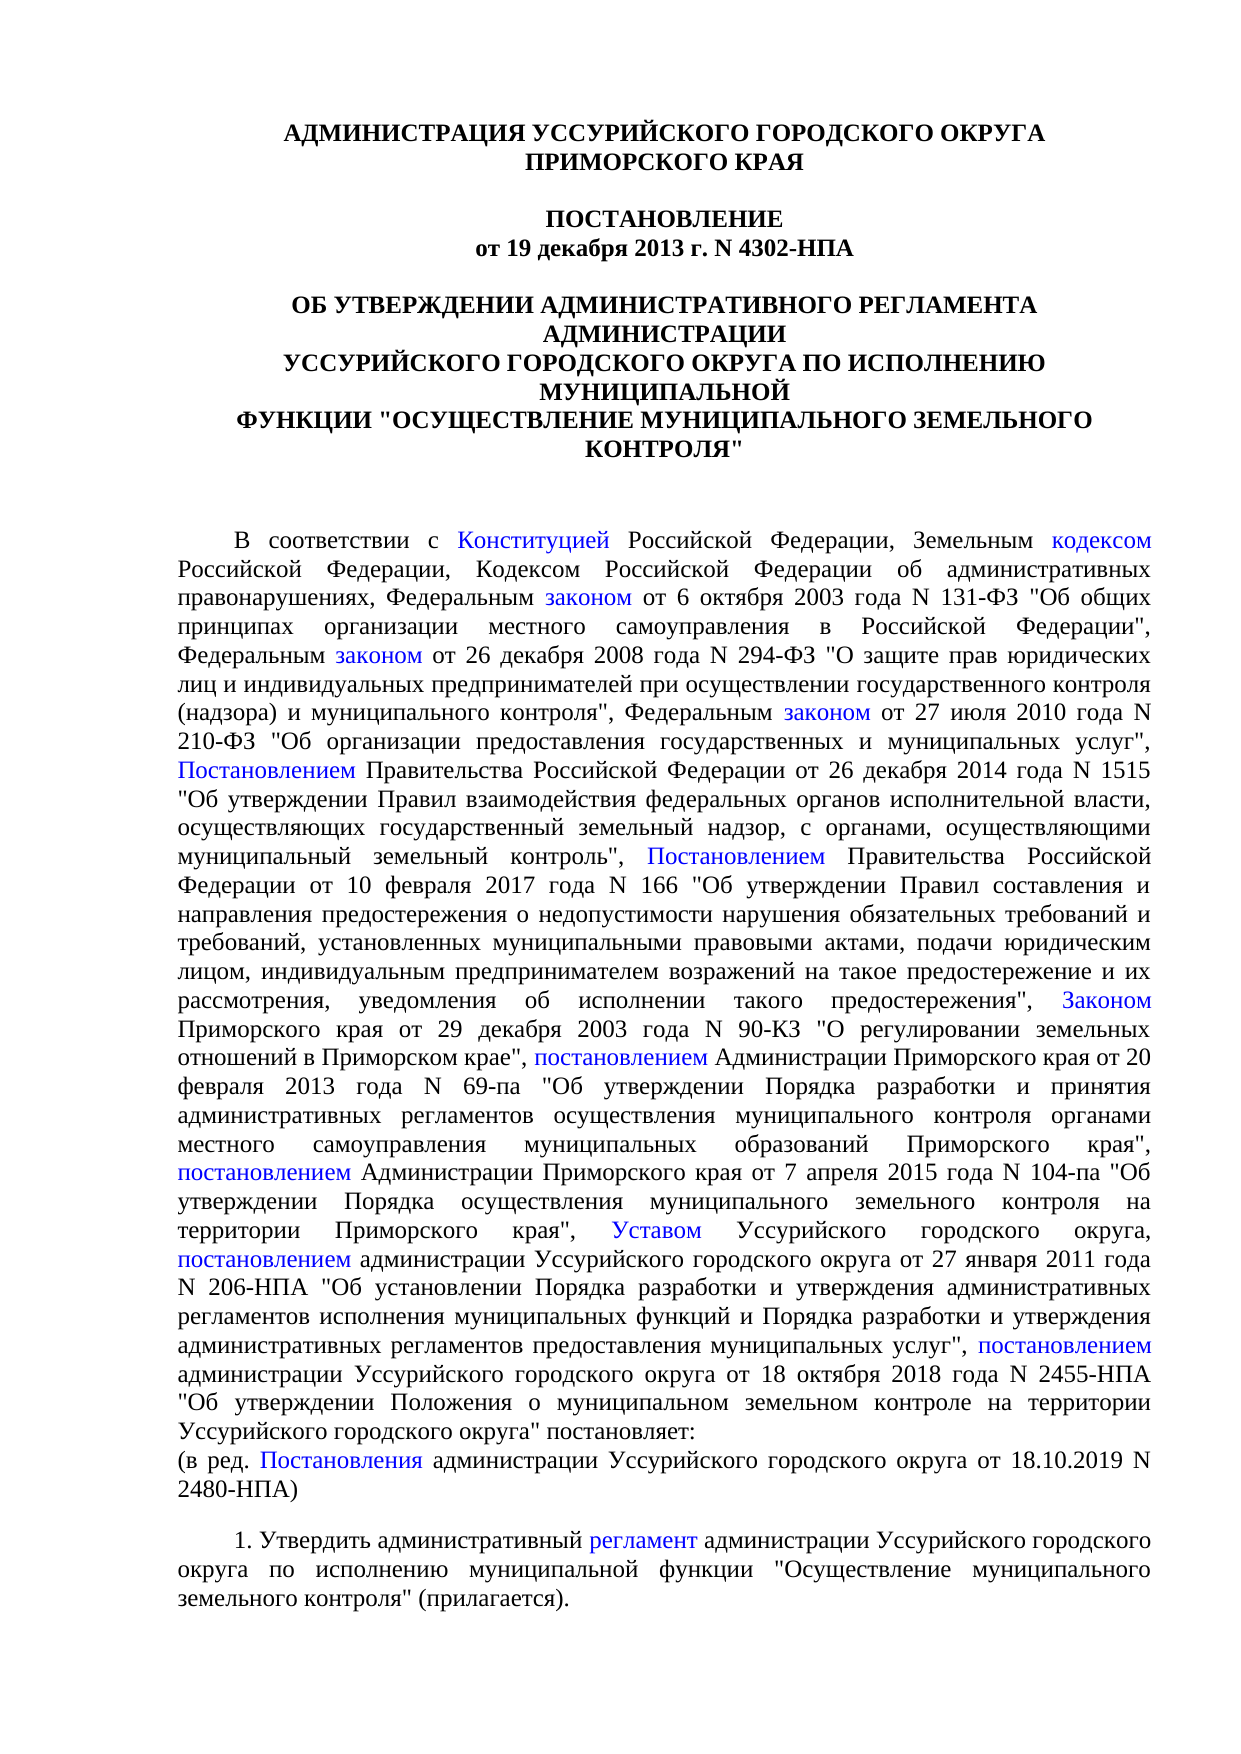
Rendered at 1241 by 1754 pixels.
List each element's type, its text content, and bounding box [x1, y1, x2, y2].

title ФУНКЦИИ "ОСУЩЕСТВЛЕНИЕ МУНИЦИПАЛЬНОГО ЗЕМЕЛЬНОГО КОНТРОЛЯ" [177, 406, 1152, 463]
title ПОСТАНОВЛЕНИЕ [177, 204, 1152, 233]
title от 19 декабря 2013 г. N 4302-НПА [177, 233, 1152, 262]
title ПРИМОРСКОГО КРАЯ [177, 147, 1152, 176]
title АДМИНИСТРАЦИЯ УССУРИЙСКОГО ГОРОДСКОГО ОКРУГА [177, 118, 1152, 147]
title УССУРИЙСКОГО ГОРОДСКОГО ОКРУГА ПО ИСПОЛНЕНИЮ МУНИЦИПАЛЬНОЙ [177, 348, 1152, 406]
title ОБ УТВЕРЖДЕНИИ АДМИНИСТРАТИВНОГО РЕГЛАМЕНТА АДМИНИСТРАЦИИ [177, 291, 1152, 348]
text (в ред. Постановления администрации Уссурийского городского округа от 18.10.2019 N 2480-НПА) [177, 1445, 1152, 1502]
text 1. Утвердить административный регламент администрации Уссурийского городского округа по исполнению муниципальной функции "Осуществление муниципального земельного контроля" (прилагается). [177, 1525, 1152, 1612]
text В соответствии с Конституцией Российской Федерации, Земельным кодексом Российской Федерации, Кодексом Российской Федерации об административных правонарушениях, Федеральным законом от 6 октября 2003 года N 131-ФЗ "Об общих принципах организации местного самоуправления в Российской Федерации", Федеральным законом от 26 декабря 2008 года N 294-ФЗ "О защите прав юридических лиц и индивидуальных предпринимателей при осуществлении государственного контроля (надзора) и муниципального контроля", Федеральным законом от 27 июля 2010 года N 210-ФЗ "Об организации предоставления государственных и муниципальных услуг", Постановлением Правительства Российской Федерации от 26 декабря 2014 года N 1515 "Об утверждении Правил взаимодействия федеральных органов исполнительной власти, осуществляющих государственный земельный надзор, с органами, осуществляющими муниципальный земельный контроль", Постановлением Правительства Российской Федерации от 10 февраля 2017 года N 166 "Об утверждении Правил составления и направления предостережения о недопустимости нарушения обязательных требований и требований, установленных муниципальными правовыми актами, подачи юридическим лицом, индивидуальным предпринимателем возражений на такое предостережение и их рассмотрения, уведомления об исполнении такого предостережения", Законом Приморского края от 29 декабря 2003 года N 90-КЗ "О регулировании земельных отношений в Приморском крае", постановлением Администрации Приморского края от 20 февраля 2013 года N 69-па "Об утверждении Порядка разработки и принятия административных регламентов осуществления муниципального контроля органами местного самоуправления муниципальных образований Приморского края", постановлением Администрации Приморского края от 7 апреля 2015 года N 104-па "Об утверждении Порядка осуществления муниципального земельного контроля на территории Приморского края", Уставом Уссурийского городского округа, постановлением администрации Уссурийского городского округа от 27 января 2011 года N 206-НПА "Об установлении Порядка разработки и утверждения административных регламентов исполнения муниципальных функций и Порядка разработки и утверждения административных регламентов предоставления муниципальных услуг", постановлением администрации Уссурийского городского округа от 18 октября 2018 года N 2455-НПА "Об утверждении Положения о муниципальном земельном контроле на территории Уссурийского городского округа" постановляет: [177, 525, 1152, 1445]
